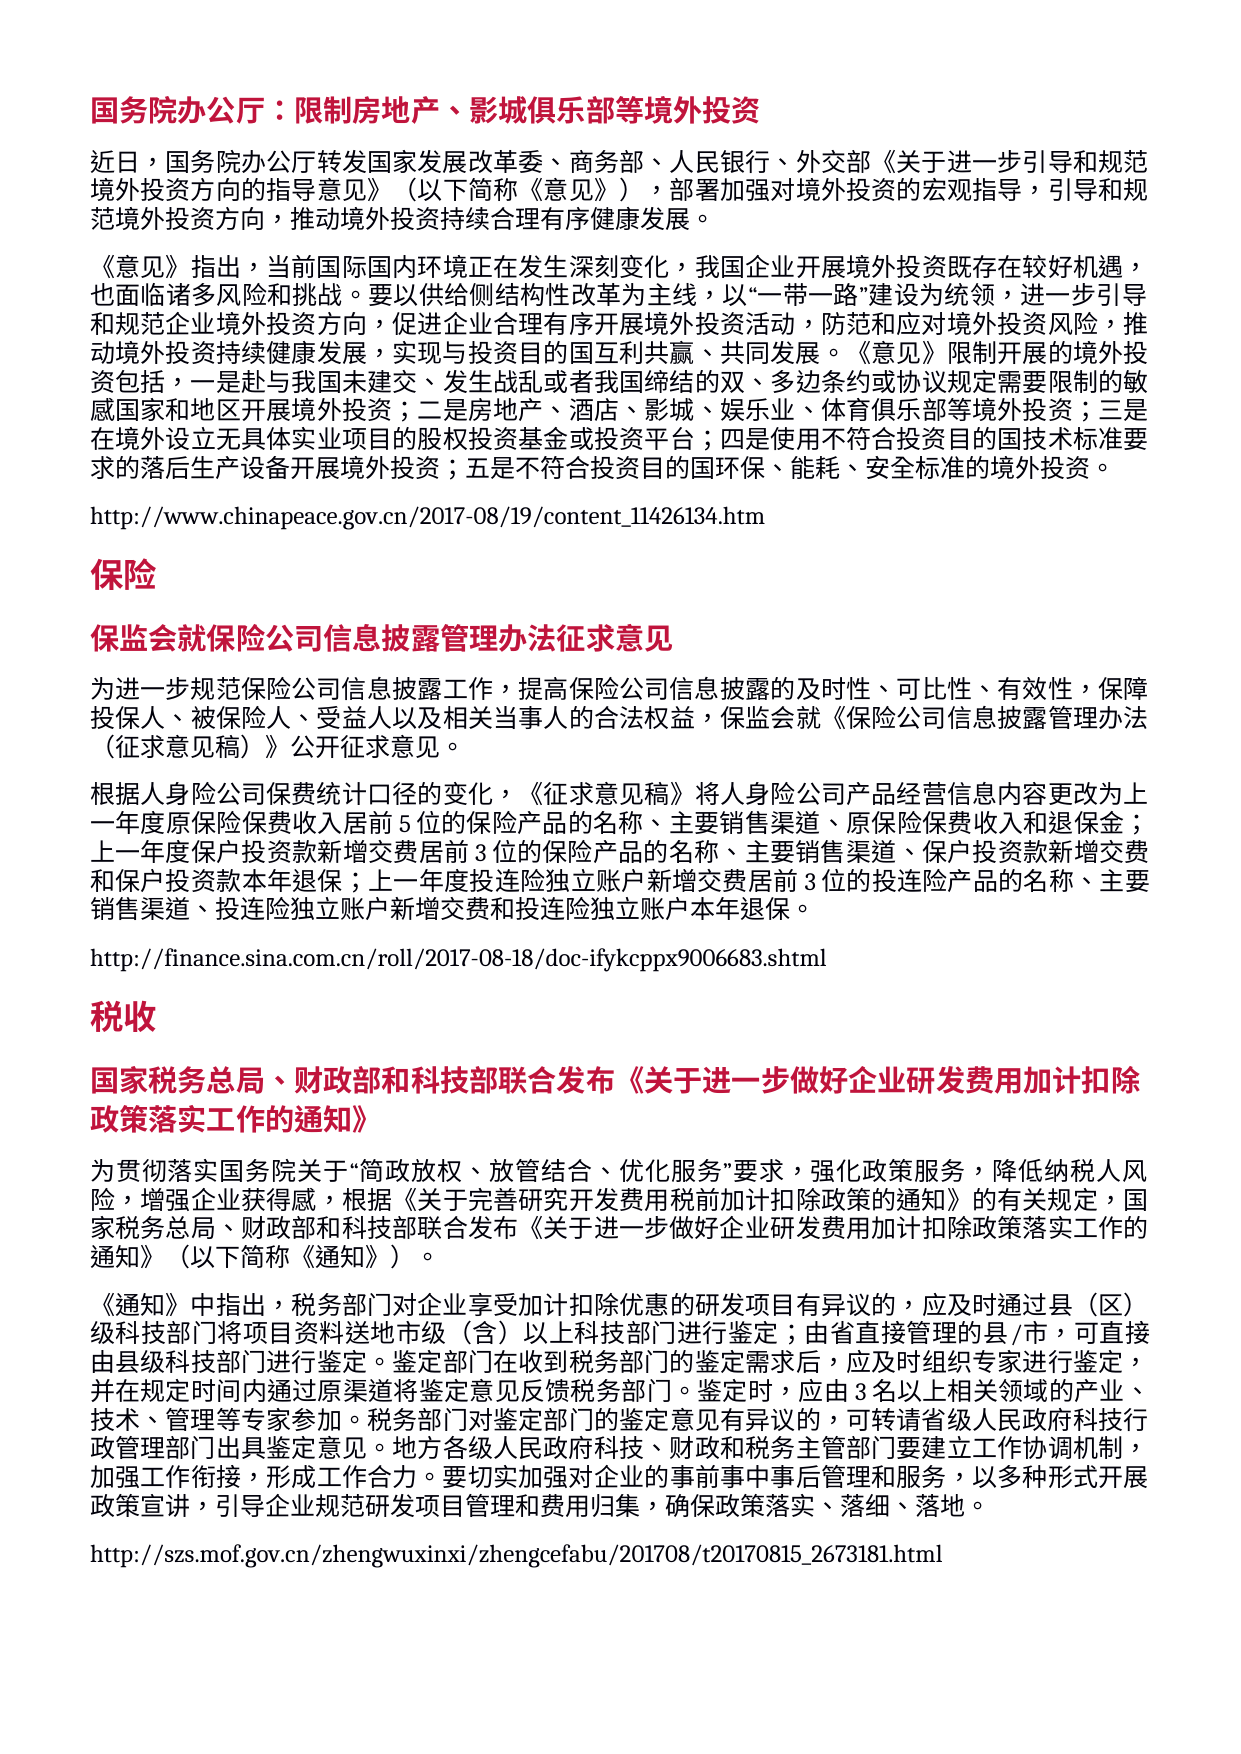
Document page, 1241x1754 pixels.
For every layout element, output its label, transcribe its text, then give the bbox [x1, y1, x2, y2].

subtitle 保监会就保险公司信息披露管理办法征求意见 [90, 618, 1150, 658]
subtitle 税收 [90, 993, 1150, 1039]
subtitle 保险 [90, 552, 1150, 597]
text 《意见》指出，当前国际国内环境正在发生深刻变化，我国企业开展境外投资既存在较好机遇，也面临诸多风险和挑战。要以供给侧结构性改革为主线，以“一带一路”建设为统领，进一步引导和规范企业境外投资方向，促进企业合理有序开展境外投资活动，防范和应对境外投资风险，推动境外投资持续健康发展，实现与投资目的国互利共赢、共同发展。《意见》限制开展的境外投资包括，一是赴与我国未建交、发生战乱或者我国缔结的双、多边条约或协议规定需要限制的敏感国家和地区开展境外投资；二是房地产、酒店、影城、娱乐业、体育俱乐部等境外投资；三是在境外设立无具体实业项目的股权投资基金或投资平台；四是使用不符合投资目的国技术标准要求的落后生产设备开展境外投资；五是不符合投资目的国环保、能耗、安全标准的境外投资。 [90, 253, 1150, 483]
text 《通知》中指出，税务部门对企业享受加计扣除优惠的研发项目有异议的，应及时通过县（区）级科技部门将项目资料送地市级（含）以上科技部门进行鉴定；由省直接管理的县/市，可直接由县级科技部门进行鉴定。鉴定部门在收到税务部门的鉴定需求后，应及时组织专家进行鉴定，并在规定时间内通过原渠道将鉴定意见反馈税务部门。鉴定时，应由3名以上相关领域的产业、技术、管理等专家参加。税务部门对鉴定部门的鉴定意见有异议的，可转请省级人民政府科技行政管理部门出具鉴定意见。地方各级人民政府科技、财政和税务主管部门要建立工作协调机制，加强工作衔接，形成工作合力。要切实加强对企业的事前事中事后管理和服务，以多种形式开展政策宣讲，引导企业规范研发项目管理和费用归集，确保政策落实、落细、落地。 [90, 1292, 1150, 1522]
text http://szs.mof.gov.cn/zhengwuxinxi/zhengcefabu/201708/t20170815_2673181.html [90, 1540, 1150, 1569]
text http://www.chinapeace.gov.cn/2017-08/19/content_11426134.htm [90, 502, 1150, 531]
text http://finance.sina.com.cn/roll/2017-08-18/doc-ifykcppx9006683.shtml [90, 944, 1150, 973]
text 为进一步规范保险公司信息披露工作，提高保险公司信息披露的及时性、可比性、有效性，保障投保人、被保险人、受益人以及相关当事人的合法权益，保监会就《保险公司信息披露管理办法（征求意见稿）》公开征求意见。 [90, 676, 1150, 763]
text 近日，国务院办公厅转发国家发展改革委、商务部、人民银行、外交部《关于进一步引导和规范境外投资方向的指导意见》（以下简称《意见》），部署加强对境外投资的宏观指导，引导和规范境外投资方向，推动境外投资持续合理有序健康发展。 [90, 148, 1150, 235]
subtitle 国家税务总局、财政部和科技部联合发布《关于进一步做好企业研发费用加计扣除政策落实工作的通知》 [90, 1060, 1150, 1139]
text 根据人身险公司保费统计口径的变化，《征求意见稿》将人身险公司产品经营信息内容更改为上一年度原保险保费收入居前5位的保险产品的名称、主要销售渠道、原保险保费收入和退保金；上一年度保户投资款新增交费居前3位的保险产品的名称、主要销售渠道、保户投资款新增交费和保户投资款本年退保；上一年度投连险独立账户新增交费居前3位的投连险产品的名称、主要销售渠道、投连险独立账户新增交费和投连险独立账户本年退保。 [90, 781, 1150, 925]
subtitle 国务院办公厅：限制房地产、影城俱乐部等境外投资 [90, 90, 1150, 130]
text 为贯彻落实国务院关于“简政放权、放管结合、优化服务”要求，强化政策服务，降低纳税人风险，增强企业获得感，根据《关于完善研究开发费用税前加计扣除政策的通知》的有关规定，国家税务总局、财政部和科技部联合发布《关于进一步做好企业研发费用加计扣除政策落实工作的通知》（以下简称《通知》）。 [90, 1158, 1150, 1273]
